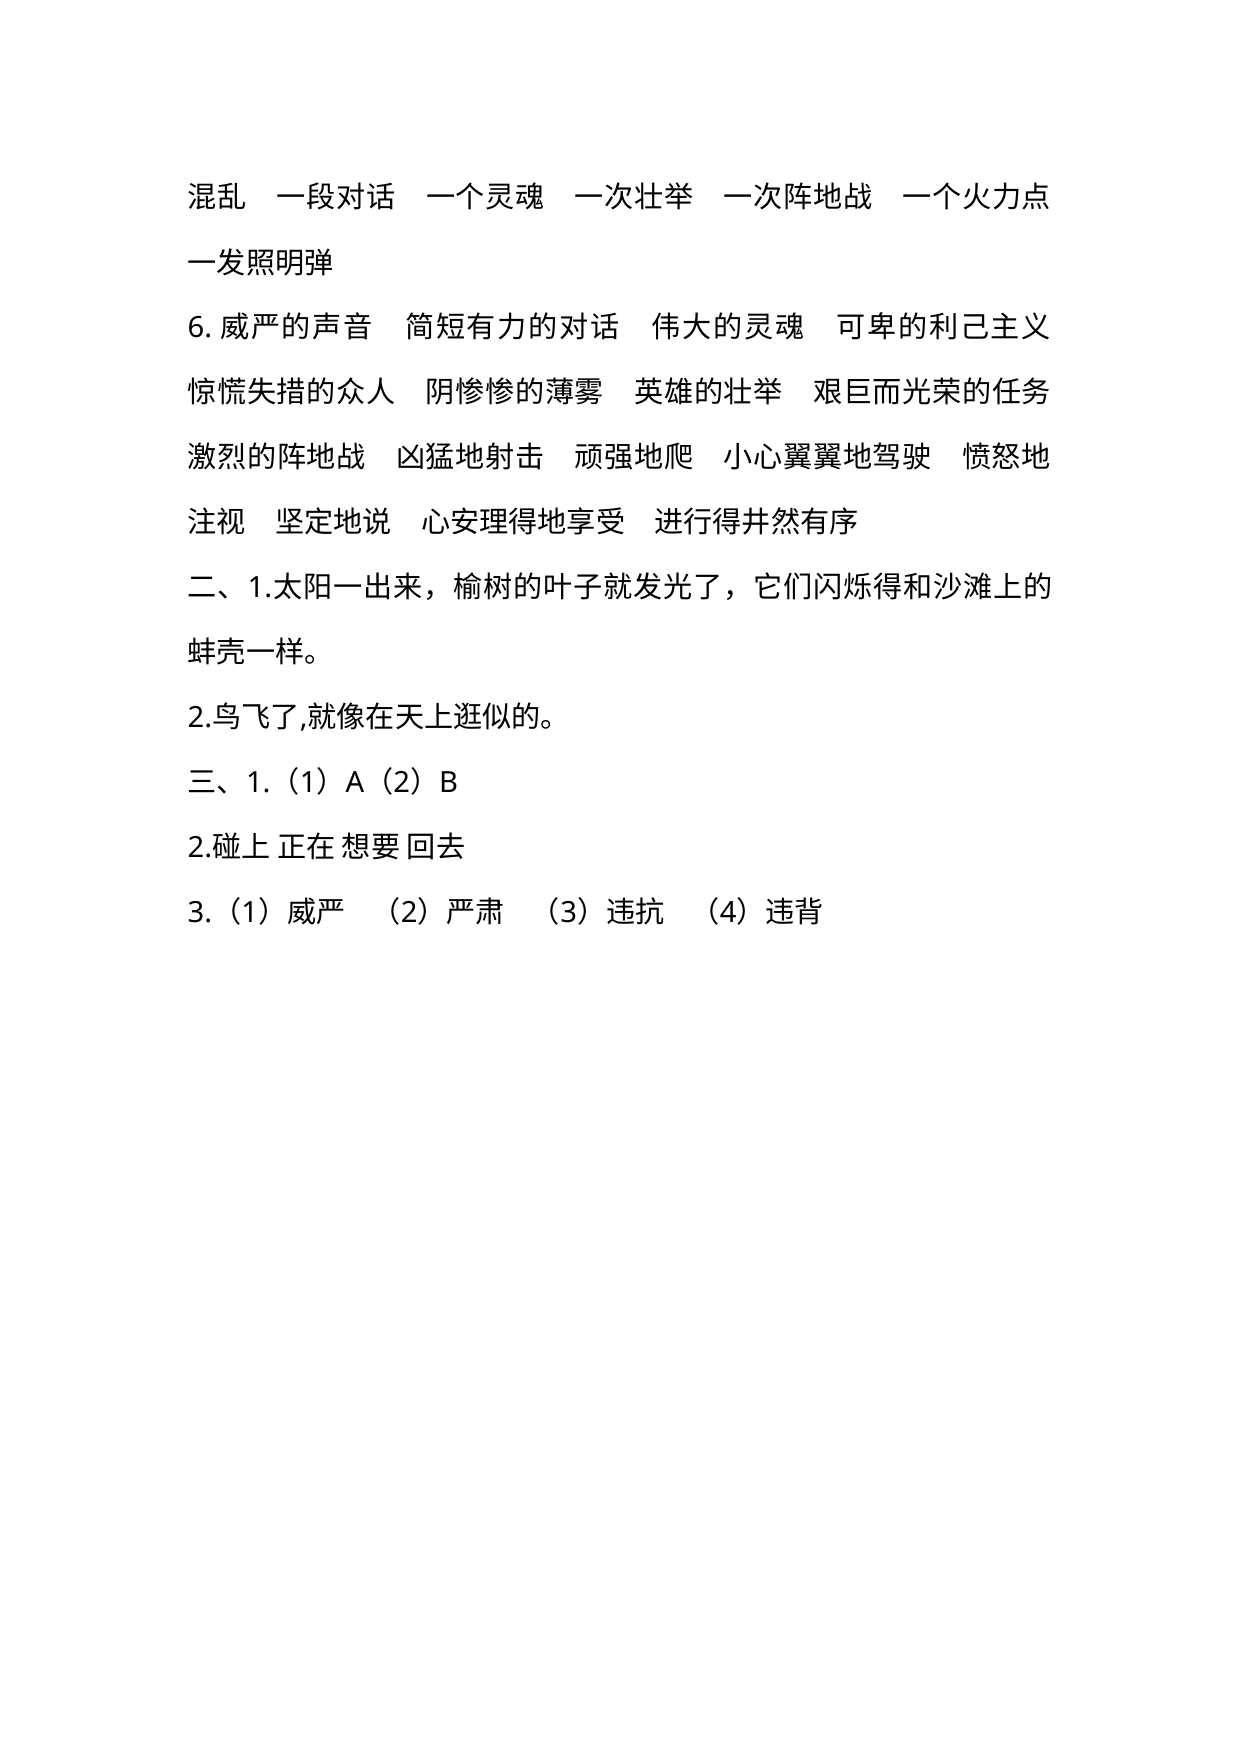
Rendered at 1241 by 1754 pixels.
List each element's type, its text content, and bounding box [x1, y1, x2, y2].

text 2.碰上 正在 想要 回去 [187, 812, 1053, 877]
text 二、1.太阳一出来，榆树的叶子就发光了，它们闪烁得和沙滩上的蚌壳一样。 [187, 552, 1053, 682]
text 2.鸟飞了,就像在天上逛似的。 [187, 682, 1053, 747]
list 威严的声音 简短有力的对话 伟大的灵魂 可卑的利己主义 惊慌失措的众人 阴惨惨的薄雾 英雄的壮举 艰巨而光荣的任务 激烈的阵地战 凶猛地射击 顽强地爬 小心翼翼地驾驶 愤怒地注视 坚定地说 心安理得地享受 进行得井然有序 [187, 292, 1053, 552]
text 三、1.（1）A（2）B [187, 747, 1053, 812]
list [187, 162, 1053, 292]
text 3.（1）威严 （2）严肃 （3）违抗 （4）违背 [187, 877, 1053, 942]
